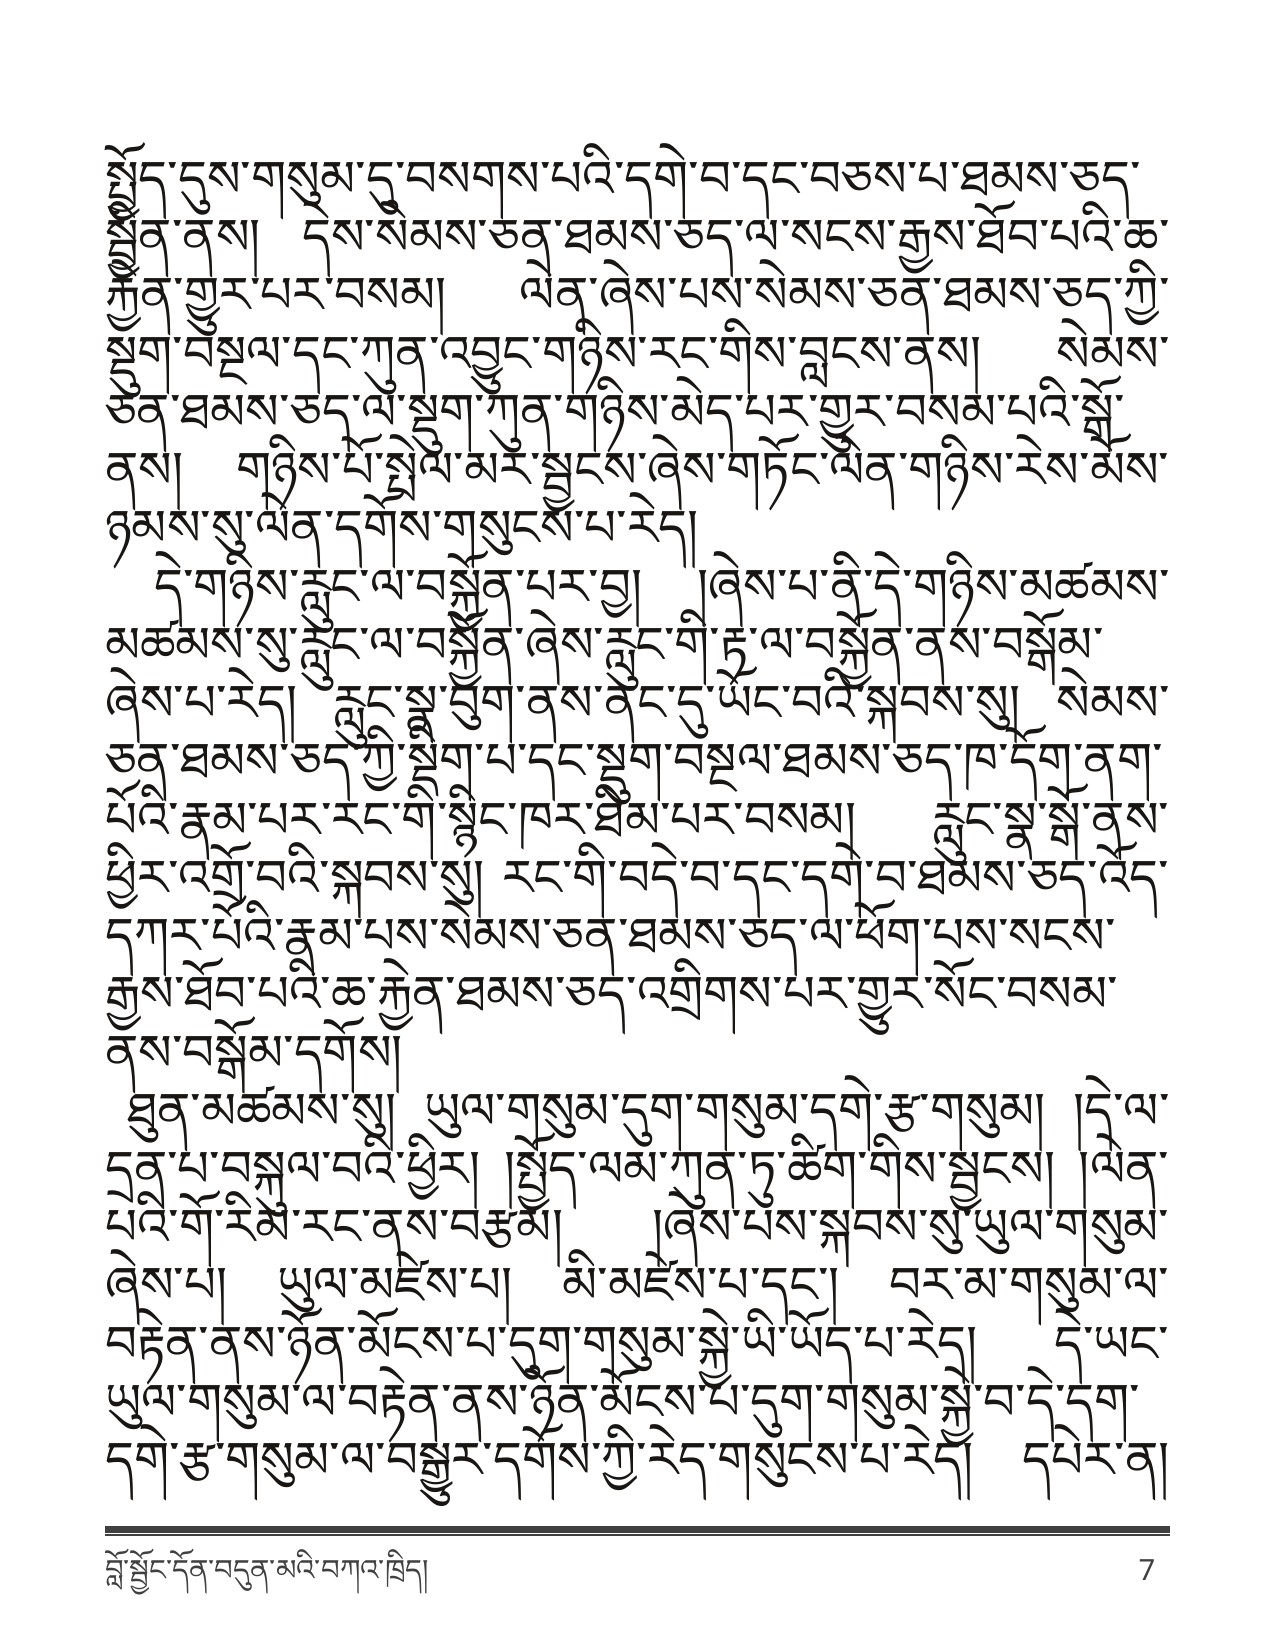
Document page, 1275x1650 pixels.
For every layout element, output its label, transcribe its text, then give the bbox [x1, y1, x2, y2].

text དེ་གཉིས་རླུང་ལ་བསྐྱོན་པར་བྱ། །ཞེས་པ་ནི་དེ་གཉིས་མཚམས་མཚམས་སུ་རླུང་ལ་བསྐྱོན་ཞེས་རླུང་གི་རྟ་ལ་བསྐྱོན་ནས་བསྒོམ་ཞེས་པ་རེད། རླུང་སྣ་བུག་ནས་ནང་དུ་ཡོང་བའི་སྐབས་སུ། སེམས་ཅན་ཐམས་ཅད་ཀྱི་སྡིག་པ་དང་སྡུག་བསྔལ་ཐམས་ཅད་ཁ་དོག་ནག་པོའི་རྣམ་པར་རང་གི་སྙིང་ཁར་ཐིམ་པར་བསམ། རླུང་སྣ་སྒོ་ནས་ཕྱིར་འགྲོ་བའི་སྐབས་སུ། རང་གི་བདེ་བ་དང་དགེ་བ་ཐམས་ཅད་འོད་དཀར་པོའི་རྣམ་པས་སེམས་ཅན་ཐམས་ཅད་ལ་ཕོག་པས་སངས་རྒྱས་ཐོབ་པའི་ཆ་རྐྱེན་ཐམས་ཅད་འགྲིགས་པར་གྱུར་སོང་བསམ་ནས་བསྒོམ་དགོས། [105, 558, 1170, 1082]
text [105, 150, 1170, 558]
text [105, 1082, 1170, 1489]
